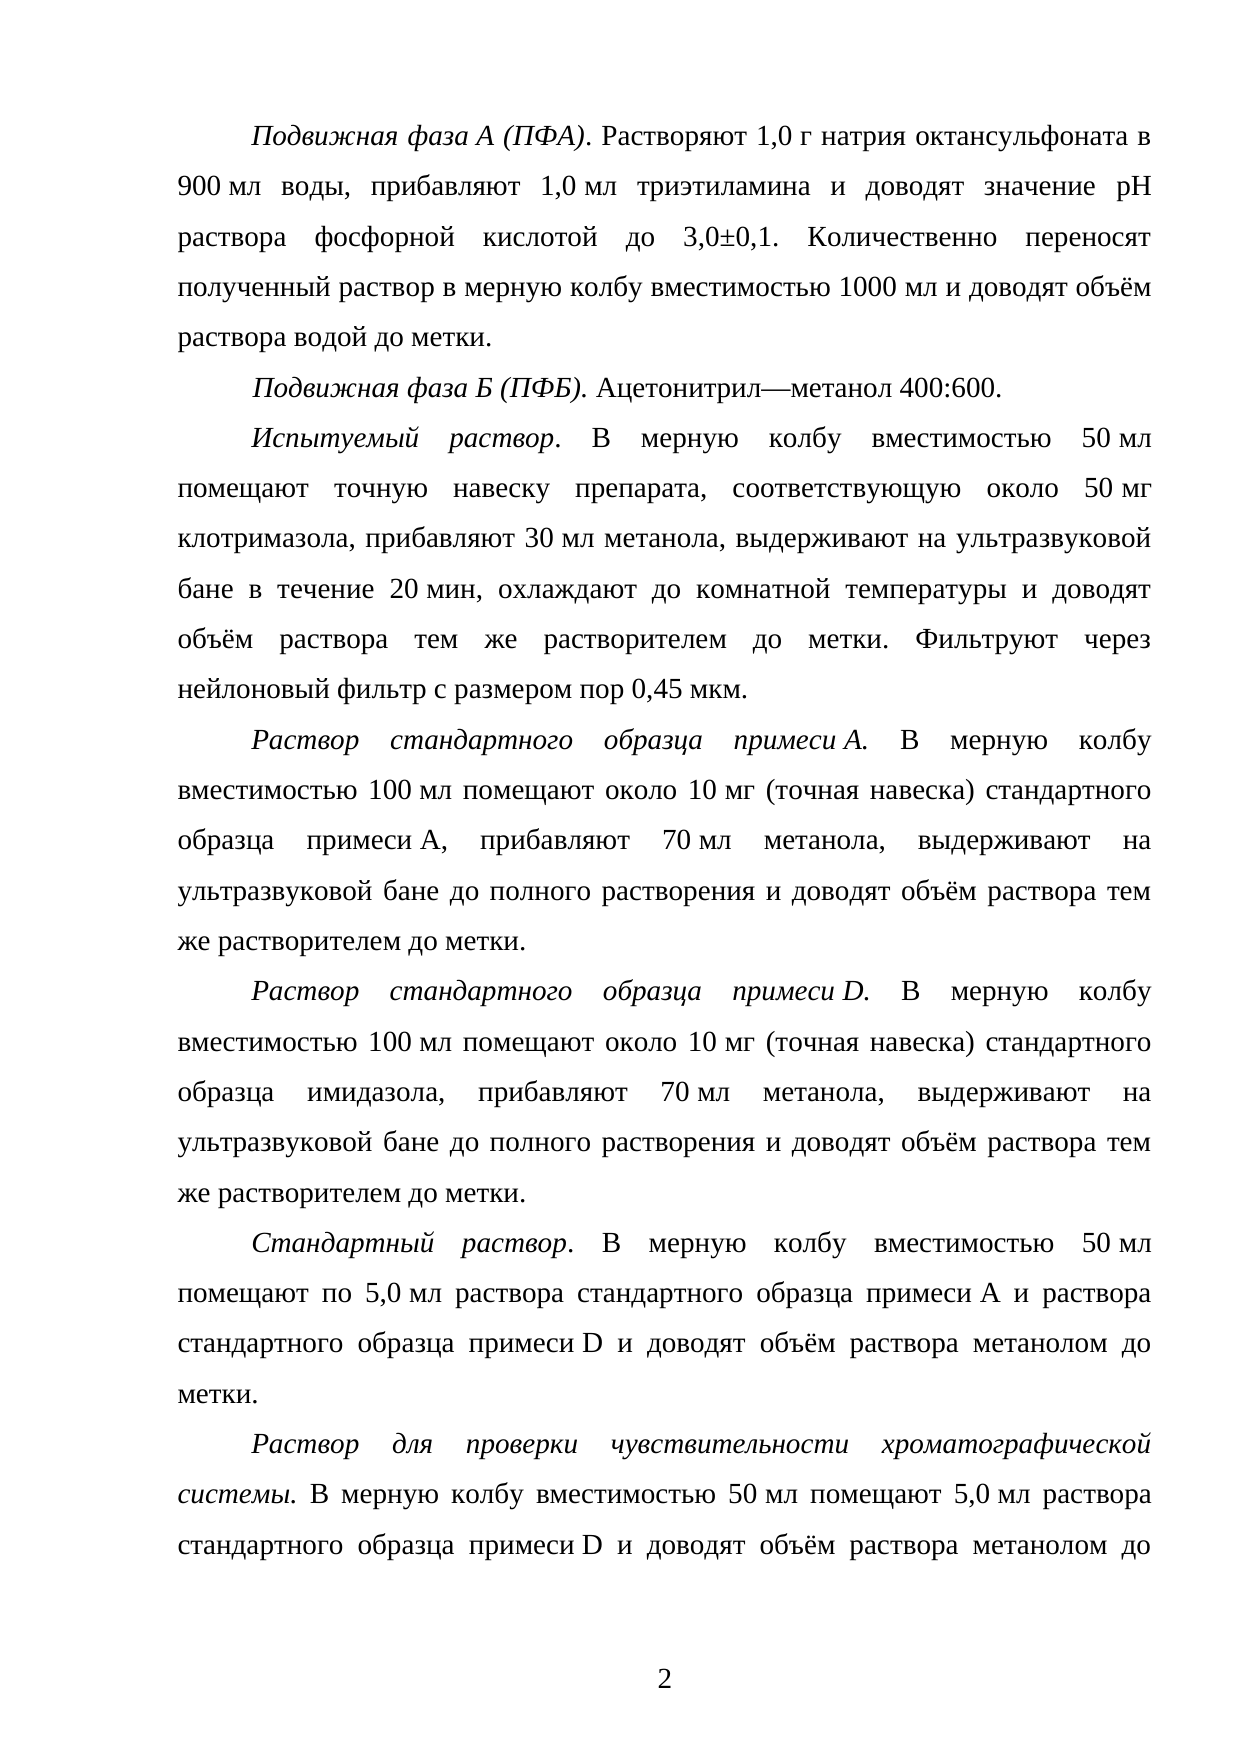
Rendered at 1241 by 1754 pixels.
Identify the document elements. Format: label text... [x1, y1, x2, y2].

text Испытуемый раствор. В мерную колбу вместимостью 50 мл помещают точную навеску препарата, соответствующую около 50 мг клотримазола, прибавляют 30 мл метанола, выдерживают на ультразвуковой бане в течение 20 мин, охлаждают до комнатной температуры и доводят объём раствора тем же растворителем до метки. Фильтруют через нейлоновый фильтр с размером пор 0,45 мкм. [177, 420, 1152, 705]
text Подвижная фаза Б (ПФБ). Ацетонитрил—метанол 400:600. [177, 370, 1152, 403]
text Подвижная фаза А (ПФА). Растворяют 1,0 г натрия октансульфоната в 900 мл воды, прибавляют 1,0 мл триэтиламина и доводят значение pH раствора фосфорной кислотой до 3,0±0,1. Количественно переносят полученный раствор в мерную колбу вместимостью 1000 мл и доводят объём раствора водой до метки. [177, 118, 1152, 353]
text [177, 1426, 1152, 1560]
text Раствор стандартного образца примеси D. В мерную колбу вместимостью 100 мл помещают около 10 мг (точная навеска) стандартного образца имидазола, прибавляют 70 мл метанола, выдерживают на ультразвуковой бане до полного растворения и доводят объём раствора тем же растворителем до метки. [177, 973, 1152, 1208]
text Стандартный раствор. В мерную колбу вместимостью 50 мл помещают по 5,0 мл раствора стандартного образца примеси А и раствора стандартного образца примеси D и доводят объём раствора метанолом до метки. [177, 1225, 1152, 1409]
text Раствор стандартного образца примеси А. В мерную колбу вместимостью 100 мл помещают около 10 мг (точная навеска) стандартного образца примеси А, прибавляют 70 мл метанола, выдерживают на ультразвуковой бане до полного растворения и доводят объём раствора тем же растворителем до метки. [177, 722, 1152, 957]
